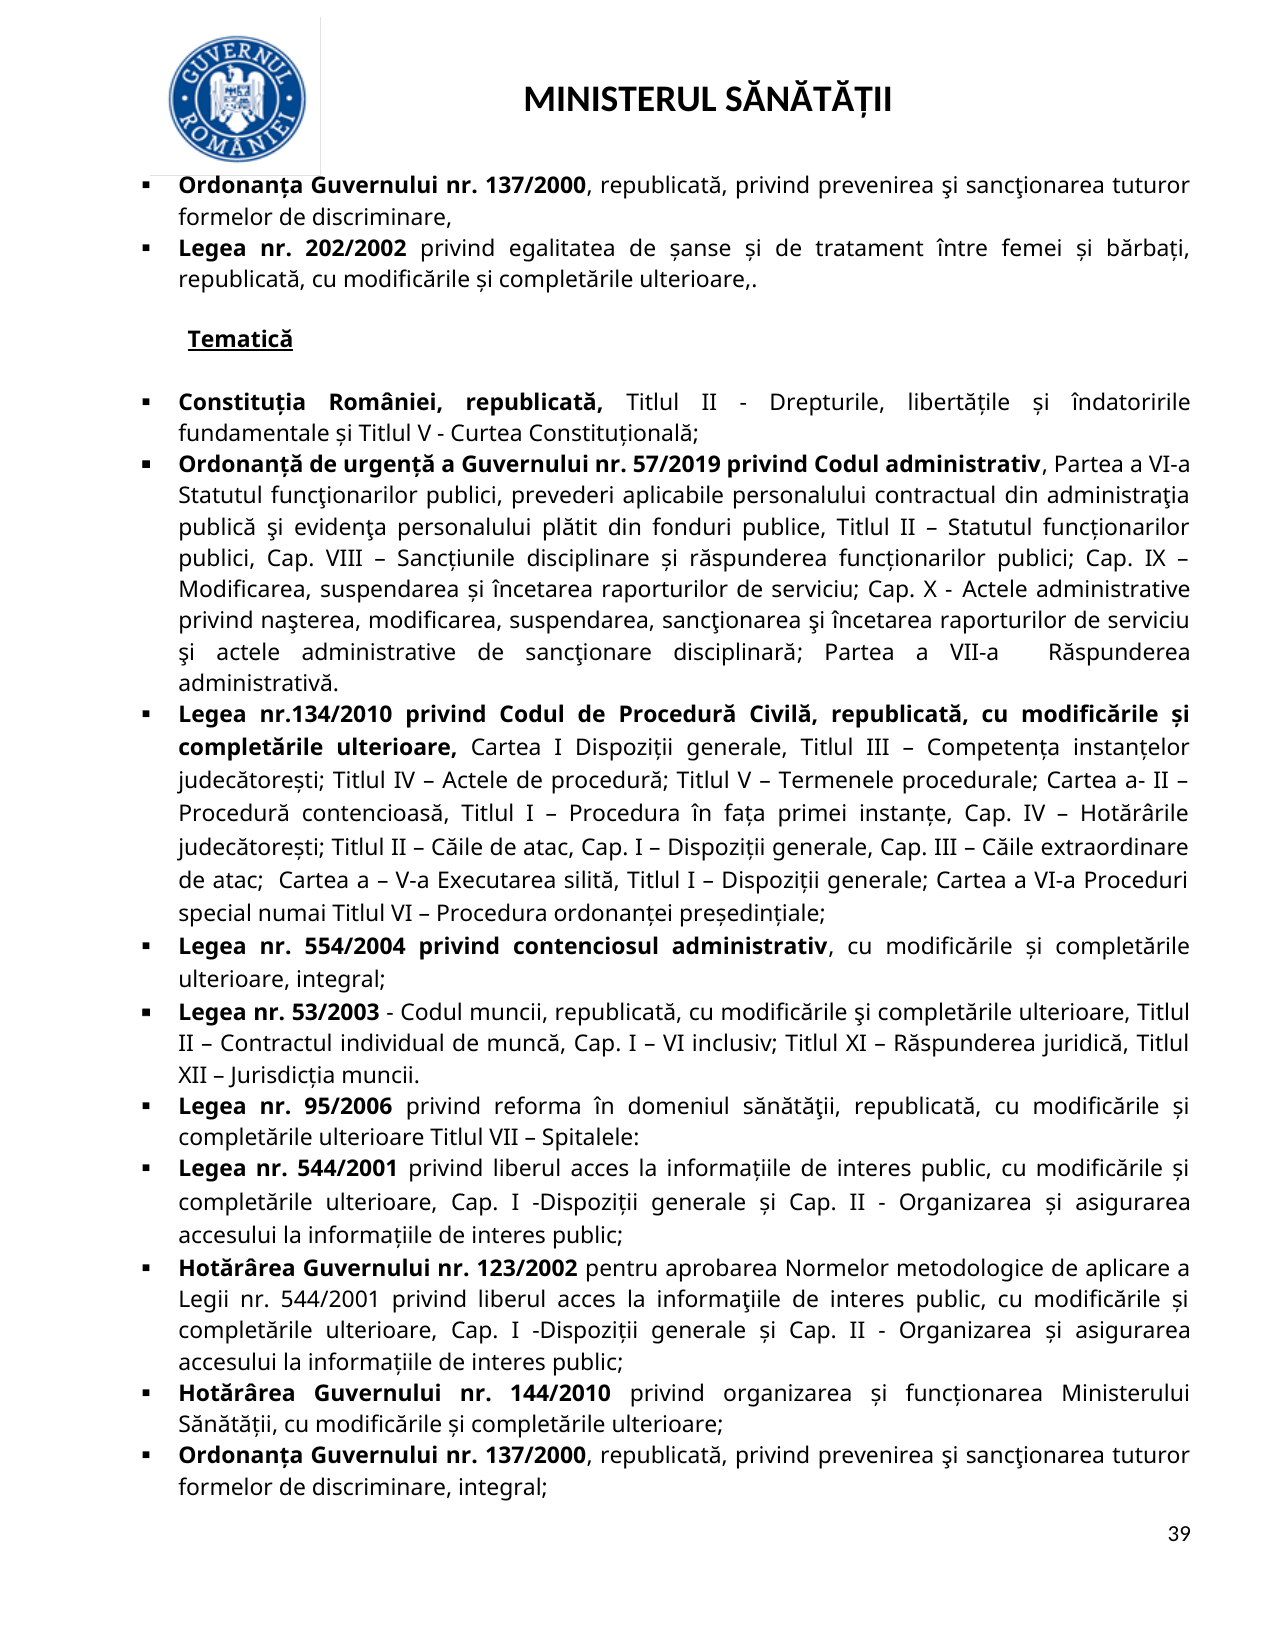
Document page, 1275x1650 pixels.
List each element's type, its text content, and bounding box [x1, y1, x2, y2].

list Legea nr. 554/2004 privind contenciosul administrativ, cu modificările și completările ulterioare, integral; [141, 930, 1191, 994]
list Legea nr. 95/2006 privind reforma în domeniul sănătăţii, republicată, cu modificările și completările ulterioare Titlul VII – Spitalele: [141, 1090, 1191, 1152]
list Legea nr. 53/2003 - Codul muncii, republicată, cu modificările şi completările ulterioare, Titlul II – Contractul individual de muncă, Cap. I – VI inclusiv; Titlul XI – Răspunderea juridică, Titlul XII – Jurisdicția muncii. [141, 996, 1191, 1090]
list Legea nr. 544/2001 privind liberul acces la informațiile de interes public, cu modificările și completările ulterioare, Cap. I -Dispoziţii generale și Cap. II - Organizarea şi asigurarea accesului la informaţiile de interes public; [141, 1152, 1191, 1250]
list Hotărârea Guvernului nr. 144/2010 privind organizarea și funcționarea Ministerului Sănătății, cu modificările și completările ulterioare; [141, 1377, 1191, 1439]
list Legea nr.134/2010 privind Codul de Procedură Civilă, republicată, cu modificările și completările ulterioare, Cartea I Dispoziții generale, Titlul III – Competența instanțelor judecătorești; Titlul IV – Actele de procedură; Titlul V – Termenele procedurale; Cartea a- II – Procedură contencioasă, Titlul I – Procedura în fața primei instanțe, Cap. IV – Hotărârile judecătorești; Titlul II – Căile de atac, Cap. I – Dispoziții generale, Cap. III – Căile extraordinare de atac; Cartea a – V-a Executarea silită, Titlul I – Dispoziții generale; Cartea a VI-a Proceduri special numai Titlul VI – Procedura ordonanței președințiale; [141, 698, 1191, 928]
list Hotărârea Guvernului nr. 123/2002 pentru aprobarea Normelor metodologice de aplicare a Legii nr. 544/2001 privind liberul acces la informaţiile de interes public, cu modificările și completările ulterioare, Cap. I -Dispoziţii generale și Cap. II - Organizarea şi asigurarea accesului la informaţiile de interes public; [141, 1252, 1191, 1377]
list Ordonanța Guvernului nr. 137/2000, republicată, privind prevenirea şi sancţionarea tuturor formelor de discriminare, integral; [141, 1439, 1191, 1502]
list Constituția României, republicată, Titlul II - Drepturile, libertăţile şi îndatoririle fundamentale și Titlul V - Curtea Constituţională; [141, 385, 1191, 448]
list Ordonanța Guvernului nr. 137/2000, republicată, privind prevenirea şi sancţionarea tuturor formelor de discriminare, [141, 169, 1191, 232]
list Tematică [187, 323, 1191, 354]
list Ordonanță de urgență a Guvernului nr. 57/2019 privind Codul administrativ, Partea a VI-a Statutul funcţionarilor publici, prevederi aplicabile personalului contractual din administraţia publică şi evidenţa personalului plătit din fonduri publice, Titlul II – Statutul funcționarilor publici, Cap. VIII – Sancțiunile disciplinare și răspunderea funcționarilor publici; Cap. IX – Modificarea, suspendarea și încetarea raporturilor de serviciu; Cap. X - Actele administrative privind naşterea, modificarea, suspendarea, sancţionarea şi încetarea raporturilor de serviciu şi actele administrative de sancţionare disciplinară; Partea a VII-a Răspunderea administrativă. [141, 448, 1191, 698]
list Legea nr. 202/2002 privind egalitatea de șanse și de tratament între femei și bărbați, republicată, cu modificările și completările ulterioare,. [141, 232, 1191, 294]
picture [150, 17, 322, 169]
